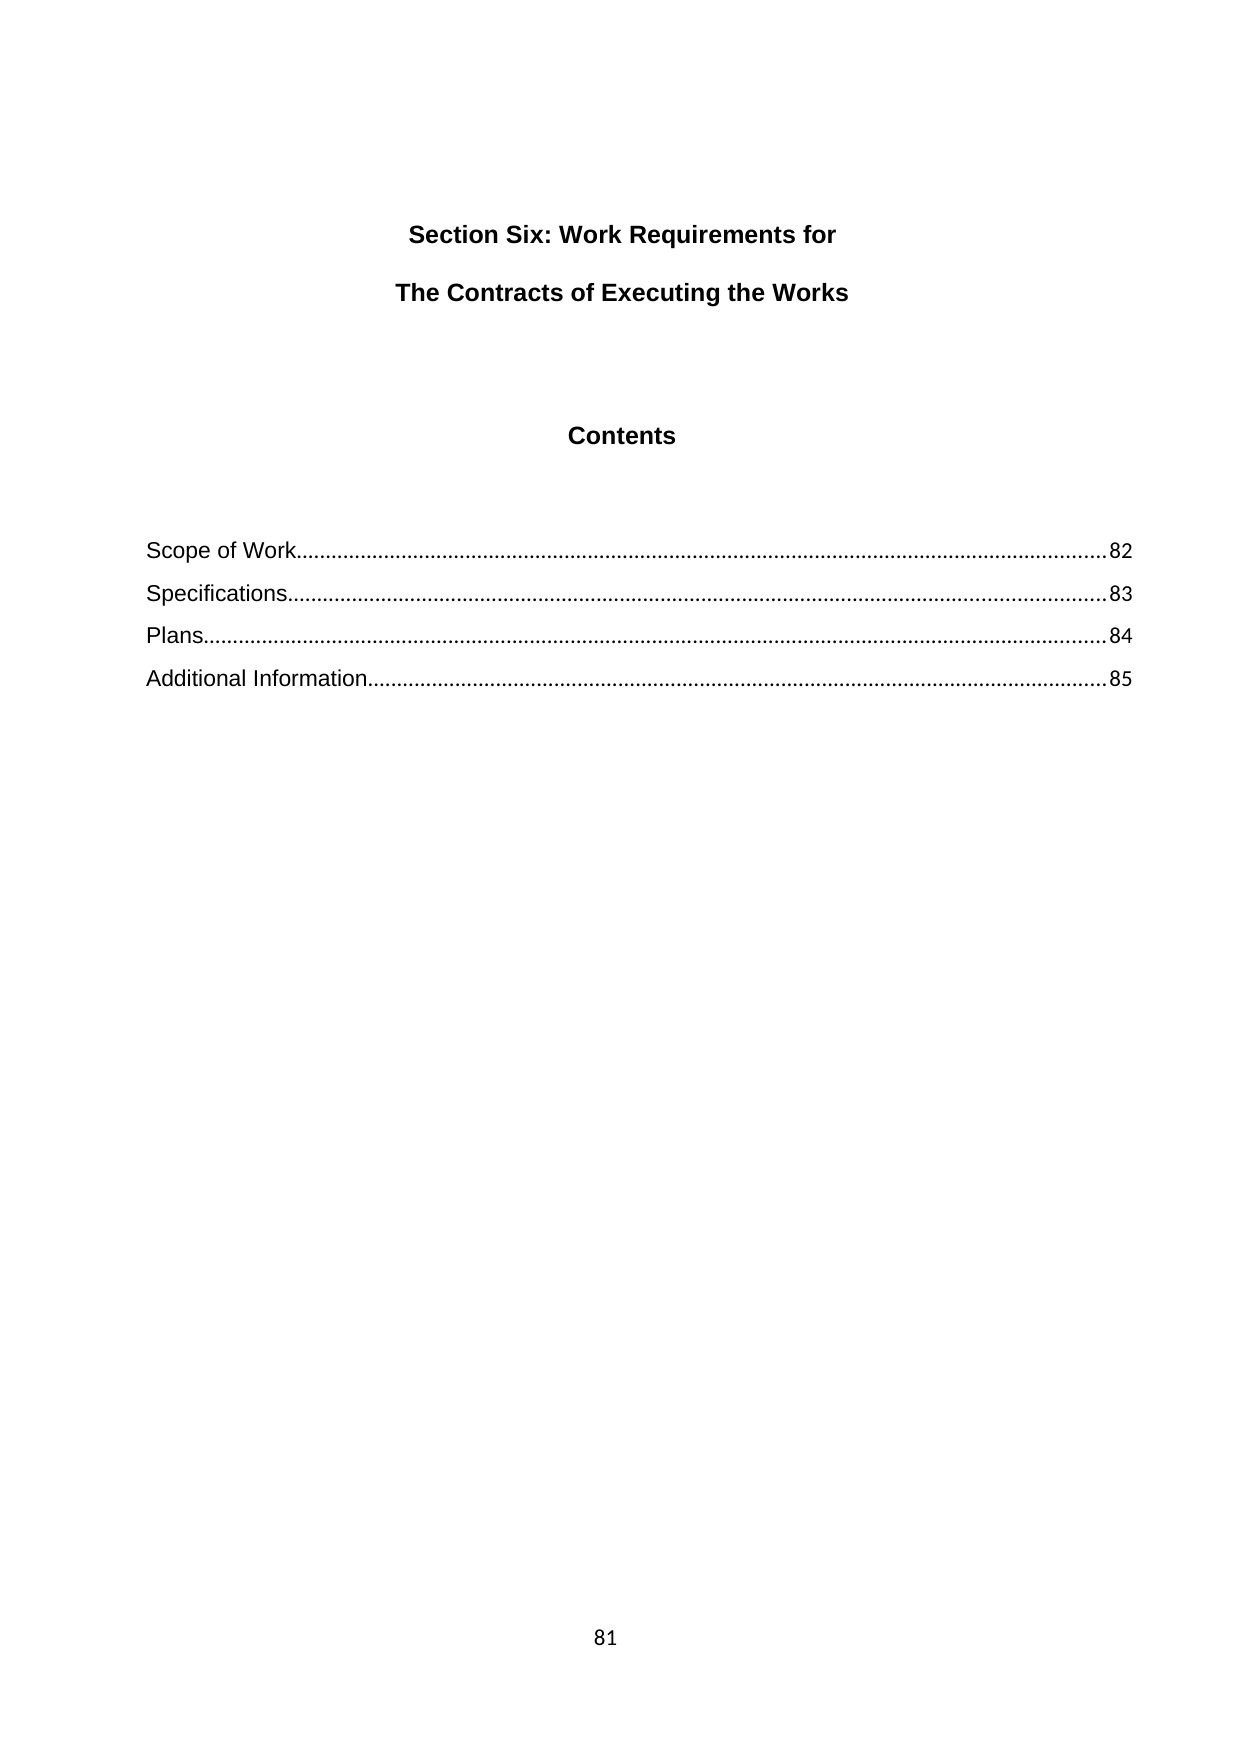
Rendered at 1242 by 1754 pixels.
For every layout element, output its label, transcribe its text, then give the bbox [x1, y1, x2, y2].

text Plans 84 [146, 621, 1133, 649]
text Section Six: Work Requirements for [403, 220, 842, 249]
text The Contracts of Executing the Works [390, 277, 854, 306]
text Scope of Work 82 [146, 536, 1133, 564]
text Additional Information 85 [146, 664, 1133, 692]
text Specifications 83 [146, 579, 1133, 607]
text Contents [562, 421, 682, 450]
